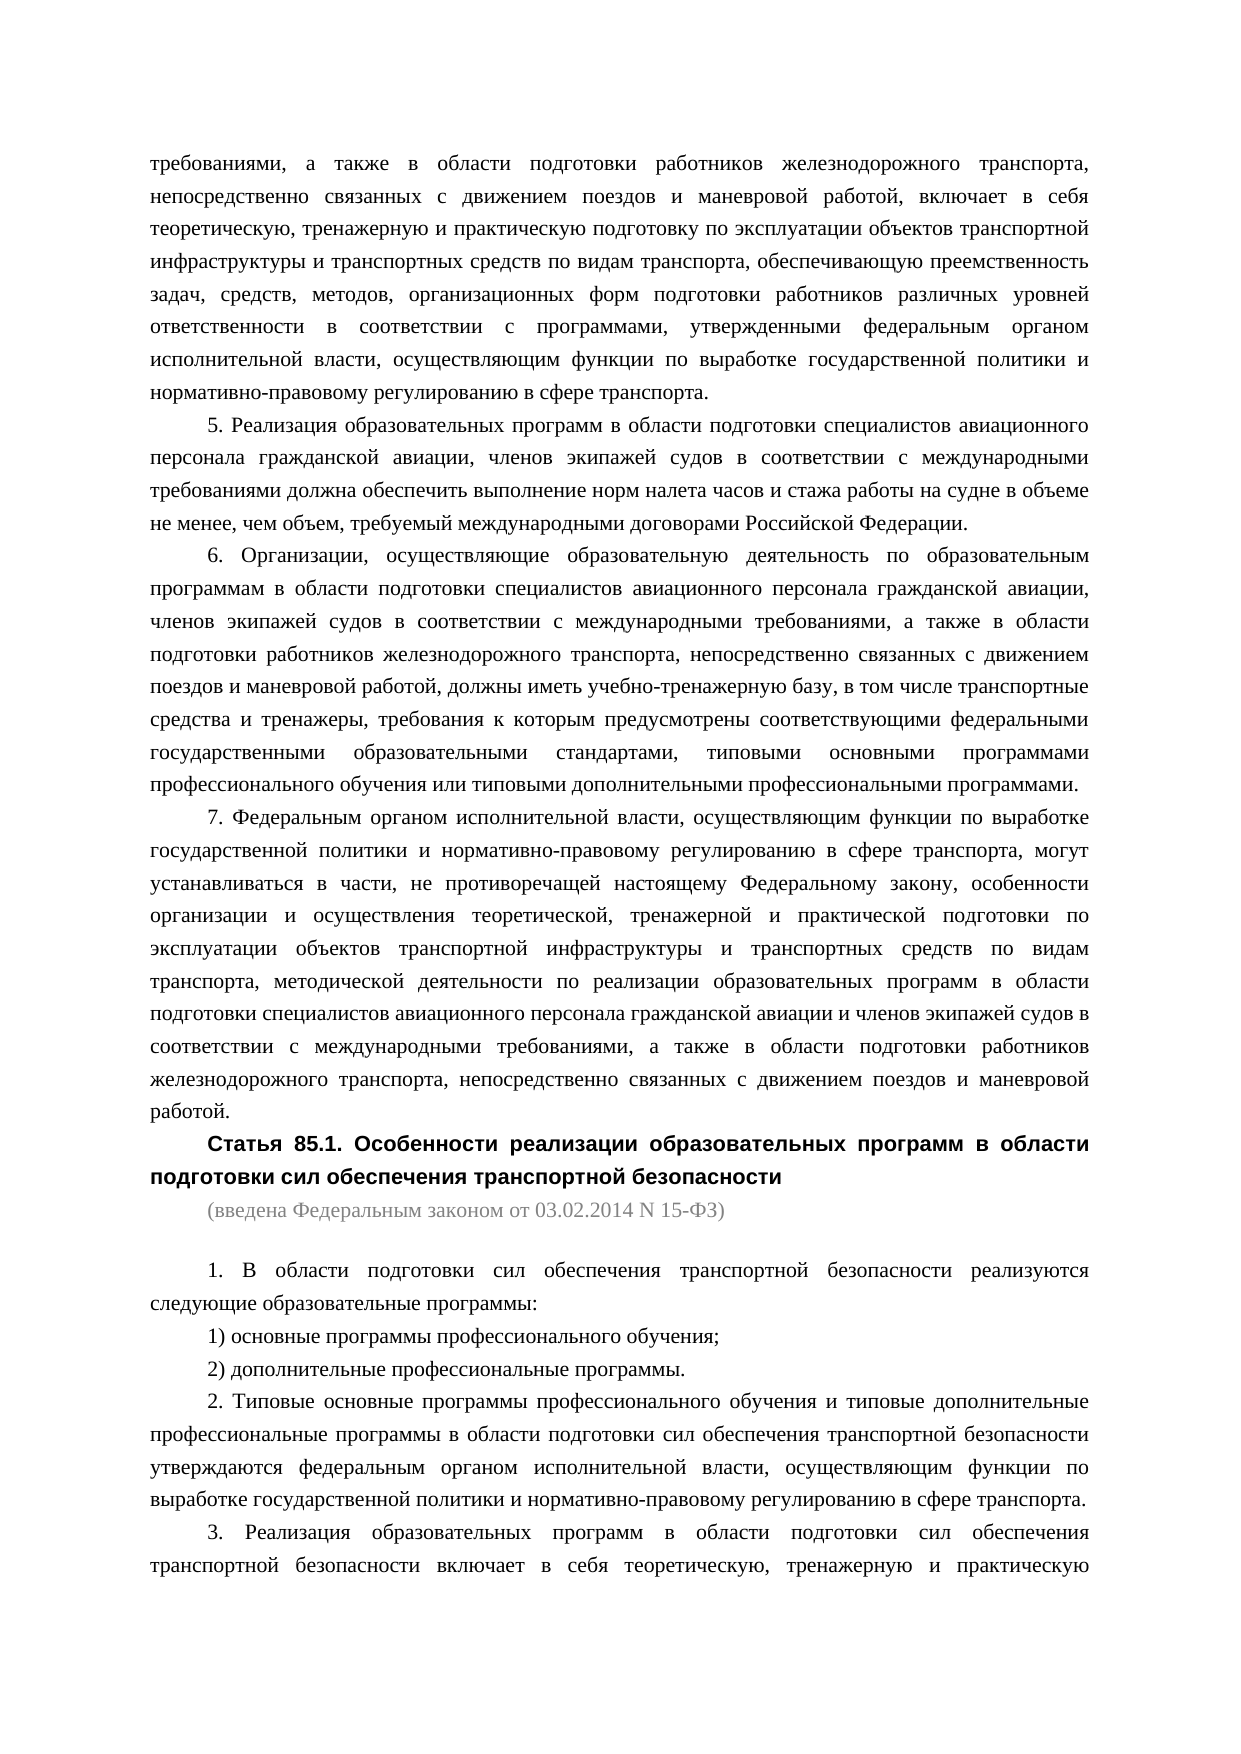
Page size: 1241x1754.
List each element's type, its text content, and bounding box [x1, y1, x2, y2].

text 1. В области подготовки сил обеспечения транспортной безопасности реализуются следующие образовательные программы: [150, 1257, 1090, 1315]
text (введена Федеральным законом от 03.02.2014 N 15-ФЗ) [150, 1197, 1090, 1222]
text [150, 150, 1090, 404]
text 2. Типовые основные программы профессионального обучения и типовые дополнительные профессиональные программы в области подготовки сил обеспечения транспортной безопасности утверждаются федеральным органом исполнительной власти, осуществляющим функции по выработке государственной политики и нормативно-правовому регулированию в сфере транспорта. [150, 1388, 1090, 1512]
table_header Статья 85.1. Особенности реализации образовательных программ в области подготовки сил обеспечения транспортной безопасности [150, 1131, 1090, 1197]
text 5. Реализация образовательных программ в области подготовки специалистов авиационного персонала гражданской авиации, членов экипажей судов в соответствии с международными требованиями должна обеспечить выполнение норм налета часов и стажа работы на судне в объеме не менее, чем объем, требуемый международными договорами Российской Федерации. [150, 412, 1090, 535]
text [150, 1519, 1090, 1577]
text 7. Федеральным органом исполнительной власти, осуществляющим функции по выработке государственной политики и нормативно-правовому регулированию в сфере транспорта, могут устанавливаться в части, не противоречащей настоящему Федеральному закону, особенности организации и осуществления теоретической, тренажерной и практической подготовки по эксплуатации объектов транспортной инфраструктуры и транспортных средств по видам транспорта, методической деятельности по реализации образовательных программ в области подготовки специалистов авиационного персонала гражданской авиации и членов экипажей судов в соответствии с международными требованиями, а также в области подготовки работников железнодорожного транспорта, непосредственно связанных с движением поездов и маневровой работой. [150, 804, 1090, 1124]
text 1) основные программы профессионального обучения; [150, 1323, 1090, 1348]
text 2) дополнительные профессиональные программы. [150, 1356, 1090, 1381]
text 6. Организации, осуществляющие образовательную деятельность по образовательным программам в области подготовки специалистов авиационного персонала гражданской авиации, членов экипажей судов в соответствии с международными требованиями, а также в области подготовки работников железнодорожного транспорта, непосредственно связанных с движением поездов и маневровой работой, должны иметь учебно-тренажерную базу, в том числе транспортные средства и тренажеры, требования к которым предусмотрены соответствующими федеральными государственными образовательными стандартами, типовыми основными программами профессионального обучения или типовыми дополнительными профессиональными программами. [150, 542, 1090, 797]
